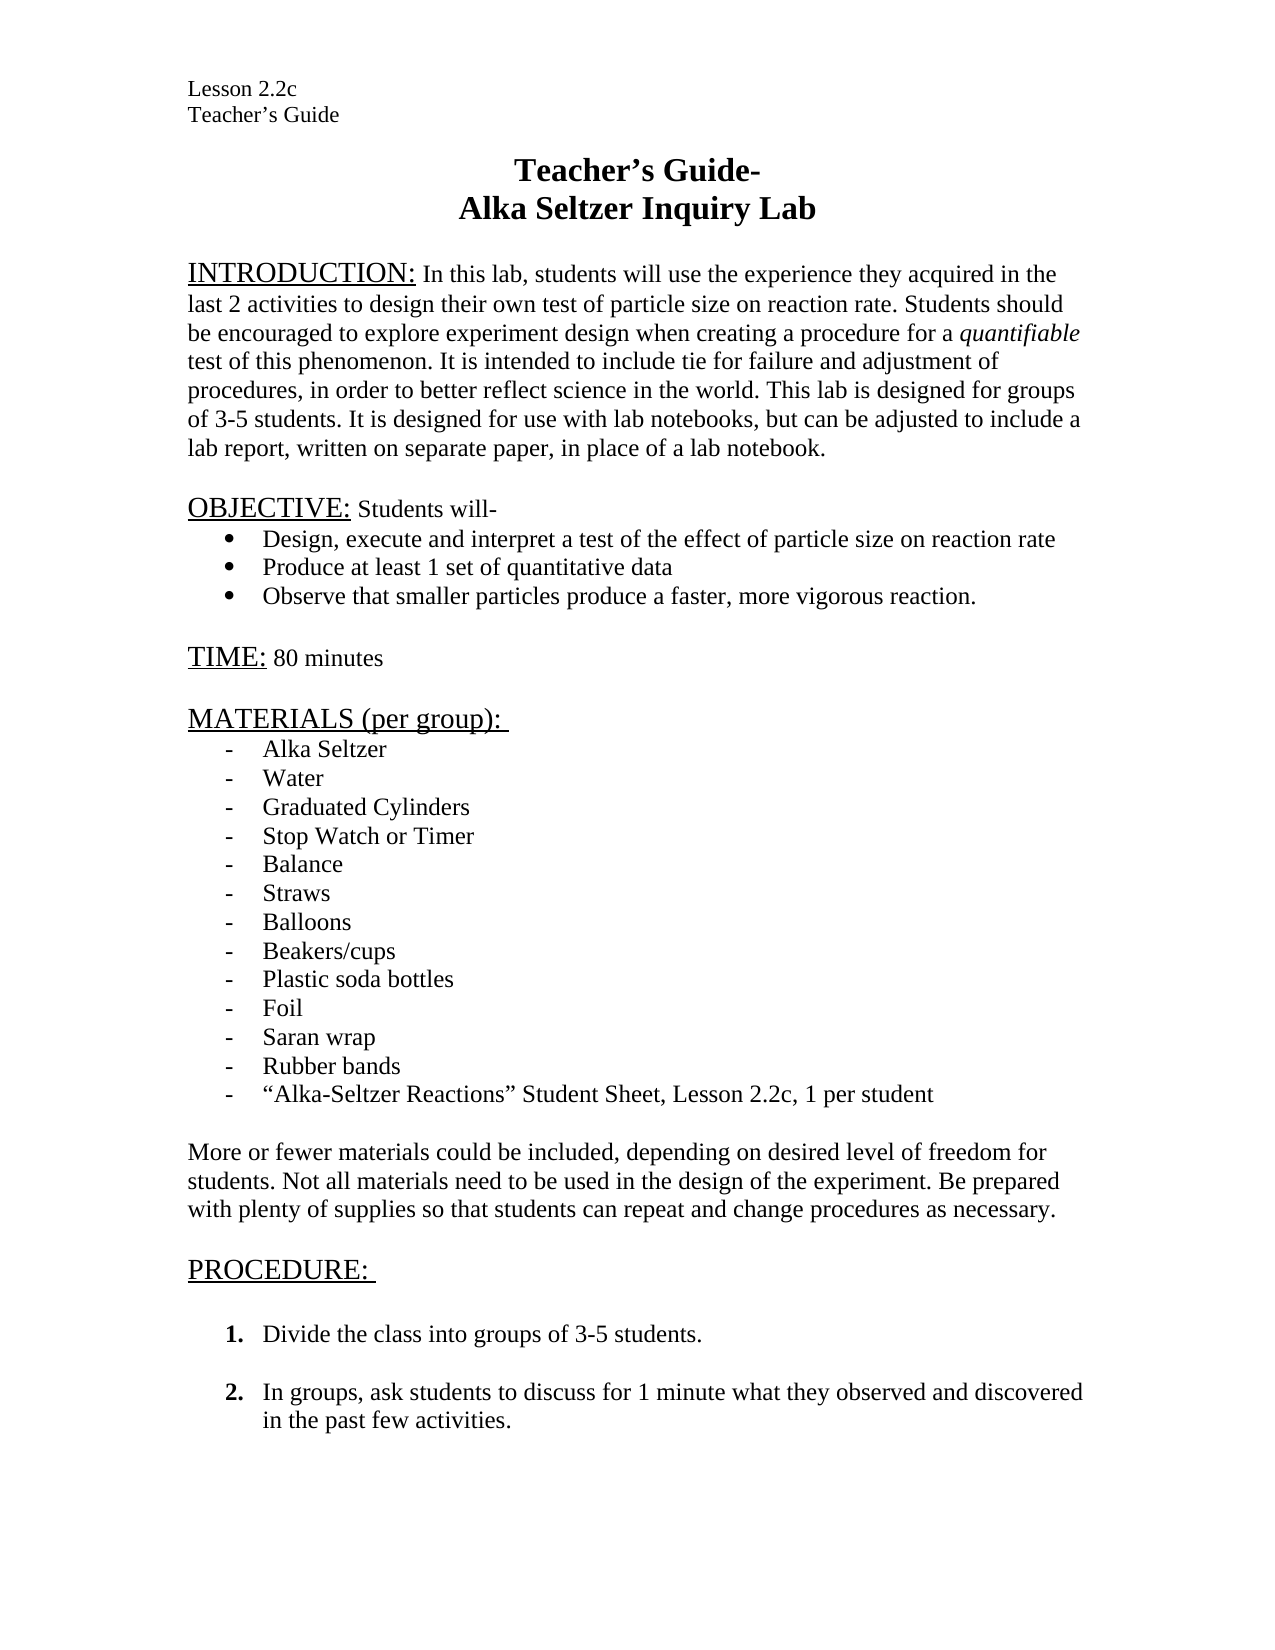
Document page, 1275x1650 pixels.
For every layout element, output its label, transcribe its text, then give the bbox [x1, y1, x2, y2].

text Teacher’s Guide- [187, 150, 1087, 188]
list Water [225, 763, 1087, 792]
list Divide the class into groups of 3-5 students. [225, 1319, 1087, 1348]
text OBJECTIVE: Students will- [187, 490, 1087, 524]
list Observe that smaller particles produce a faster, more vigorous reaction. [225, 581, 1087, 610]
list Graduated Cylinders [225, 792, 1087, 821]
list “Alka-Seltzer Reactions” Student Sheet, Lesson 2.2c, 1 per student [225, 1079, 1087, 1108]
text PROCEDURE: [187, 1252, 1087, 1286]
text MATERIALS (per group): [187, 701, 1087, 734]
list Straws [225, 878, 1087, 907]
text Alka Seltzer Inquiry Lab [187, 188, 1087, 227]
list In groups, ask students to discuss for 1 minute what they observed and discovered in the past few activities. [225, 1377, 1087, 1434]
list Stop Watch or Timer [225, 821, 1087, 849]
list Beakers/cups [225, 936, 1087, 964]
text TIME: 80 minutes [187, 639, 1087, 672]
text INTRODUCTION: In this lab, students will use the experience they acquired in the last 2 activities to design their own test of particle size on reaction rate. Students should be encouraged to explore experiment design when creating a procedure for a quantifiable test of this phenomenon. It is intended to include tie for failure and adjustment of procedures, in order to better reflect science in the world. This lab is designed for groups of 3-5 students. It is designed for use with lab notebooks, but can be adjusted to include a lab report, written on separate paper, in place of a lab notebook. [187, 255, 1087, 461]
list Rubber bands [225, 1051, 1087, 1079]
list Design, execute and interpret a test of the effect of particle size on reaction rate [225, 524, 1087, 552]
list Saran wrap [225, 1022, 1087, 1051]
list Alka Seltzer [225, 734, 1087, 763]
list Plastic soda bottles [225, 964, 1087, 993]
list Balance [225, 849, 1087, 878]
text More or fewer materials could be included, depending on desired level of freedom for students. Not all materials need to be used in the design of the experiment. Be prepared with plenty of supplies so that students can repeat and change procedures as necessary. [187, 1137, 1087, 1223]
list Foil [225, 993, 1087, 1022]
list Balloons [225, 907, 1087, 936]
list Produce at least 1 set of quantitative data [225, 552, 1087, 581]
